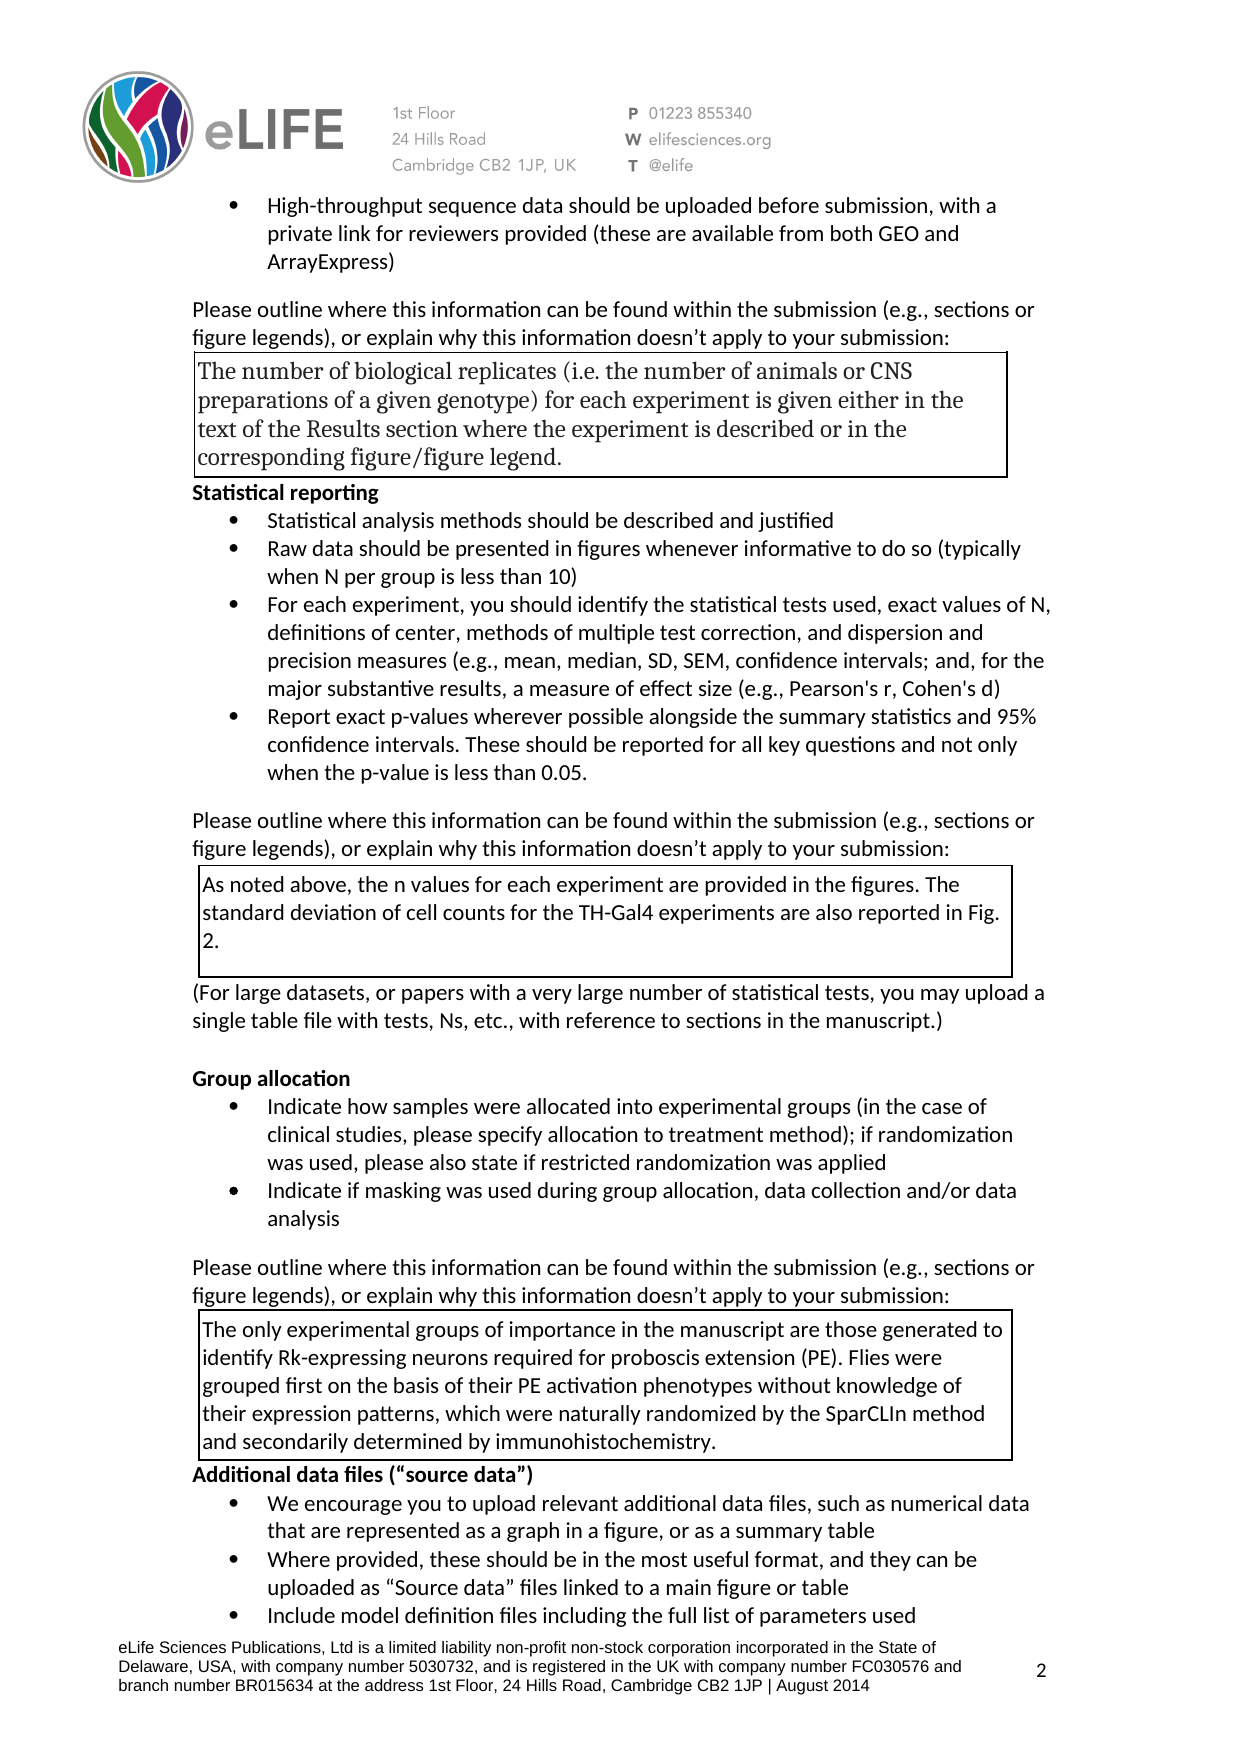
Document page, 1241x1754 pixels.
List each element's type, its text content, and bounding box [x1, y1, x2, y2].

text Group allocation [192, 1064, 1053, 1092]
list Indicate how samples were allocated into experimental groups (in the case of clinical studies, please specify allocation to treatment method); if randomization was used, please also state if restricted randomization was applied [229, 1092, 1053, 1177]
list For each experiment, you should identify the statistical tests used, exact values of N, definitions of center, methods of multiple test correction, and dispersion and precision measures (e.g., mean, median, SD, SEM, confidence intervals; and, for the major substantive results, a measure of effect size (e.g., Pearson's r, Cohen's d) [229, 590, 1053, 702]
text The number of biological replicates (i.e. the number of animals or CNS preparations of a given genotype) for each experiment is given either in the text of the Results section where the experiment is described or in the corresponding figure/figure legend. [195, 355, 1006, 474]
text As noted above, the n values for each experiment are provided in the figures. The standard deviation of cell counts for the TH-Gal4 experiments are also reported in Fig. 2. [200, 868, 1011, 956]
list Report exact p-values wherever possible alongside the summary statistics and 95% confidence intervals. These should be reported for all key questions and not only when the p-value is less than 0.05. [229, 702, 1053, 786]
text Please outline where this information can be found within the submission (e.g., sections or figure legends), or explain why this information doesn’t apply to your submission: [192, 1253, 1053, 1309]
picture [73, 59, 784, 191]
list Where provided, these should be in the most useful format, and they can be uploaded as “Source data” files linked to a main figure or table [229, 1545, 1053, 1601]
list Indicate if masking was used during group allocation, data collection and/or data analysis [229, 1177, 1053, 1233]
list High-throughput sequence data should be uploaded before submission, with a private link for reviewers provided (these are available from both GEO and ArrayExpress) [229, 191, 1053, 275]
text Statistical reporting [192, 382, 1053, 506]
text (For large datasets, or papers with a very large number of statistical tests, you may upload a single table file with tests, Ns, etc., with reference to sections in the manuscript.) [192, 890, 1053, 1034]
text Please outline where this information can be found within the submission (e.g., sections or figure legends), or explain why this information doesn’t apply to your submission: [192, 295, 1053, 351]
text The only experimental groups of importance in the manuscript are those generated to identify Rk-expressing neurons required for proboscis extension (PE). Flies were grouped first on the basis of their PE activation phenotypes without knowledge of their expression patterns, which were naturally randomized by the SparCLIn method and secondarily determined by immunohistochemistry. [200, 1313, 1011, 1457]
list Raw data should be presented in figures whenever informative to do so (typically when N per group is less than 10) [229, 534, 1053, 590]
list Include model definition files including the full list of parameters used [229, 1601, 1053, 1629]
text Please outline where this information can be found within the submission (e.g., sections or figure legends), or explain why this information doesn’t apply to your submission: [192, 806, 1053, 862]
list Statistical analysis methods should be described and justified [229, 506, 1053, 534]
list We encourage you to upload relevant additional data files, such as numerical data that are represented as a graph in a figure, or as a summary table [229, 1489, 1053, 1545]
text Additional data files (“source data”) [192, 1339, 1053, 1489]
